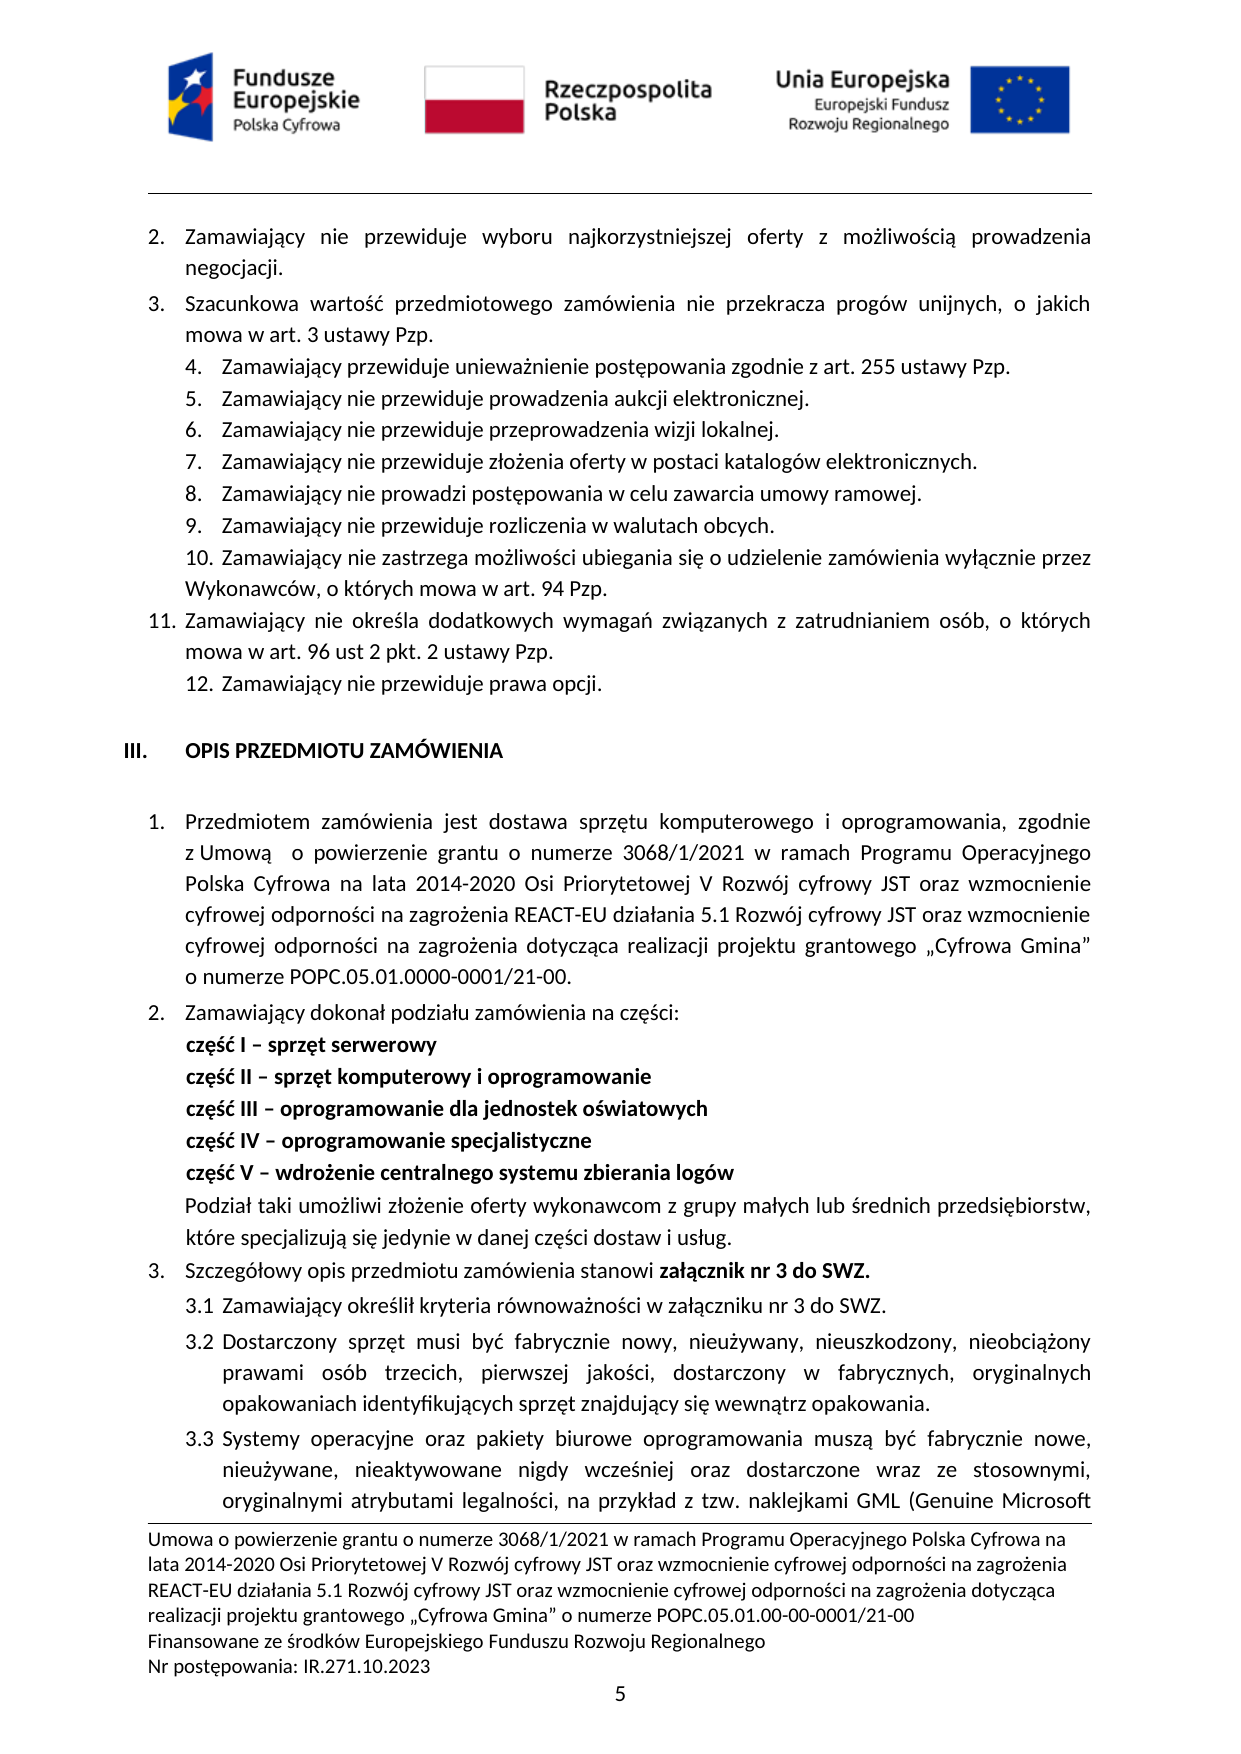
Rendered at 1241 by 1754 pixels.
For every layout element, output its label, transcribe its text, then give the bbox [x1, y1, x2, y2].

list Zamawiający nie określa dodatkowych wymagań związanych z zatrudnianiem osób, o których mowa w art. 96 ust 2 pkt. 2 ustawy Pzp. [148, 606, 1092, 665]
list Przedmiotem zamówienia jest dostawa sprzętu komputerowego i oprogramowania, zgodnie z Umową o powierzenie grantu o numerze 3068/1/2021 w ramach Programu Operacyjnego Polska Cyfrowa na lata 2014-2020 Osi Priorytetowej V Rozwój cyfrowy JST oraz wzmocnienie cyfrowej odporności na zagrożenia REACT-EU działania 5.1 Rozwój cyfrowy JST oraz wzmocnienie cyfrowej odporności na zagrożenia dotycząca realizacji projektu grantowego „Cyfrowa Gmina” o numerze POPC.05.01.0000-0001/21-00. [148, 807, 1092, 990]
text część I – sprzęt serwerowy [186, 1030, 1092, 1058]
list Zamawiający nie przewiduje złożenia oferty w postaci katalogów elektronicznych. [185, 447, 1092, 476]
list Zamawiający nie przewiduje przeprowadzenia wizji lokalnej. [185, 416, 1092, 444]
list Zamawiający nie przewiduje prowadzenia aukcji elektronicznej. [185, 384, 1092, 412]
text część II – sprzęt komputerowy i oprogramowanie [186, 1062, 1092, 1090]
list Zamawiający nie prowadzi postępowania w celu zawarcia umowy ramowej. [185, 479, 1092, 507]
text część IV – oprogramowanie specjalistyczne [186, 1126, 1092, 1154]
list Zamawiający określił kryteria równoważności w załączniku nr 3 do SWZ. [185, 1292, 1092, 1319]
list Zamawiający nie przewiduje rozliczenia w walutach obcych. [185, 511, 1092, 539]
text część III – oprogramowanie dla jednostek oświatowych [186, 1094, 1092, 1122]
list Zamawiający przewiduje unieważnienie postępowania zgodnie z art. 255 ustawy Pzp. [185, 352, 1092, 380]
list Zamawiający nie przewiduje prawa opcji. [185, 669, 1092, 697]
subtitle OPIS PRZEDMIOTU ZAMÓWIENIA [148, 736, 1092, 764]
list Zamawiający nie zastrzega możliwości ubiegania się o udzielenie zamówienia wyłącznie przez Wykonawców, o których mowa w art. 94 Pzp. [185, 543, 1092, 602]
list Zamawiający nie przewiduje wyboru najkorzystniejszej oferty z możliwością prowadzenia negocjacji. [148, 222, 1092, 282]
list Szacunkowa wartość przedmiotowego zamówienia nie przekracza progów unijnych, o jakich mowa w art. 3 ustawy Pzp. [148, 289, 1092, 348]
picture [147, 29, 1093, 164]
list Szczegółowy opis przedmiotu zamówienia stanowi załącznik nr 3 do SWZ. [148, 1256, 1092, 1284]
list Zamawiający dokonał podziału zamówienia na części: [148, 998, 1092, 1026]
text część V – wdrożenie centralnego systemu zbierania logów [186, 1158, 1092, 1187]
text Podział taki umożliwi złożenie oferty wykonawcom z grupy małych lub średnich przedsiębiorstw, które specjalizują się jedynie w danej części dostaw i usług. [184, 1191, 1092, 1251]
list Dostarczony sprzęt musi być fabrycznie nowy, nieużywany, nieuszkodzony, nieobciążony prawami osób trzecich, pierwszej jakości, dostarczony w fabrycznych, oryginalnych opakowaniach identyfikujących sprzęt znajdujący się wewnątrz opakowania. [185, 1327, 1092, 1417]
